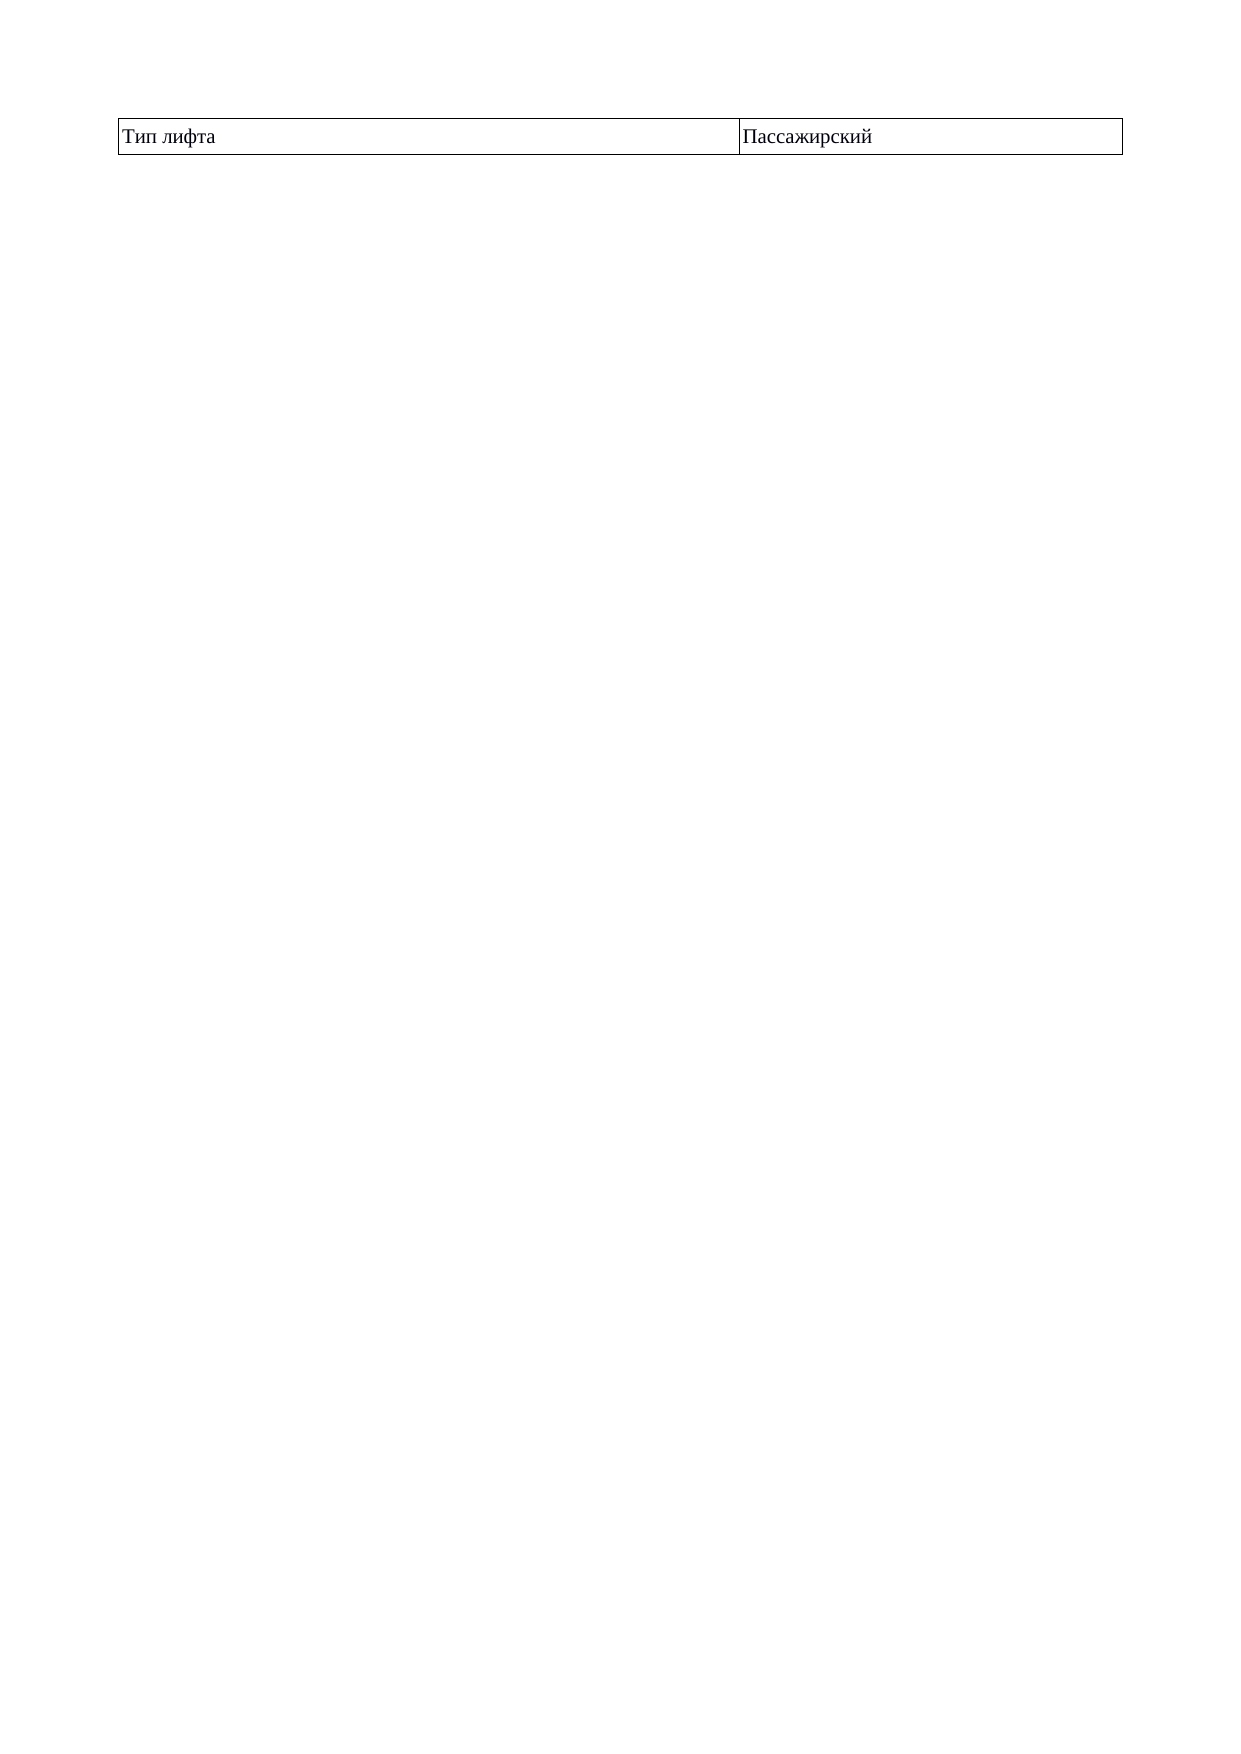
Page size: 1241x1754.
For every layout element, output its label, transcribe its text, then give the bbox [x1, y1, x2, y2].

table_header Тип лифта [119, 119, 739, 154]
table_header Пассажирский [740, 119, 1122, 154]
